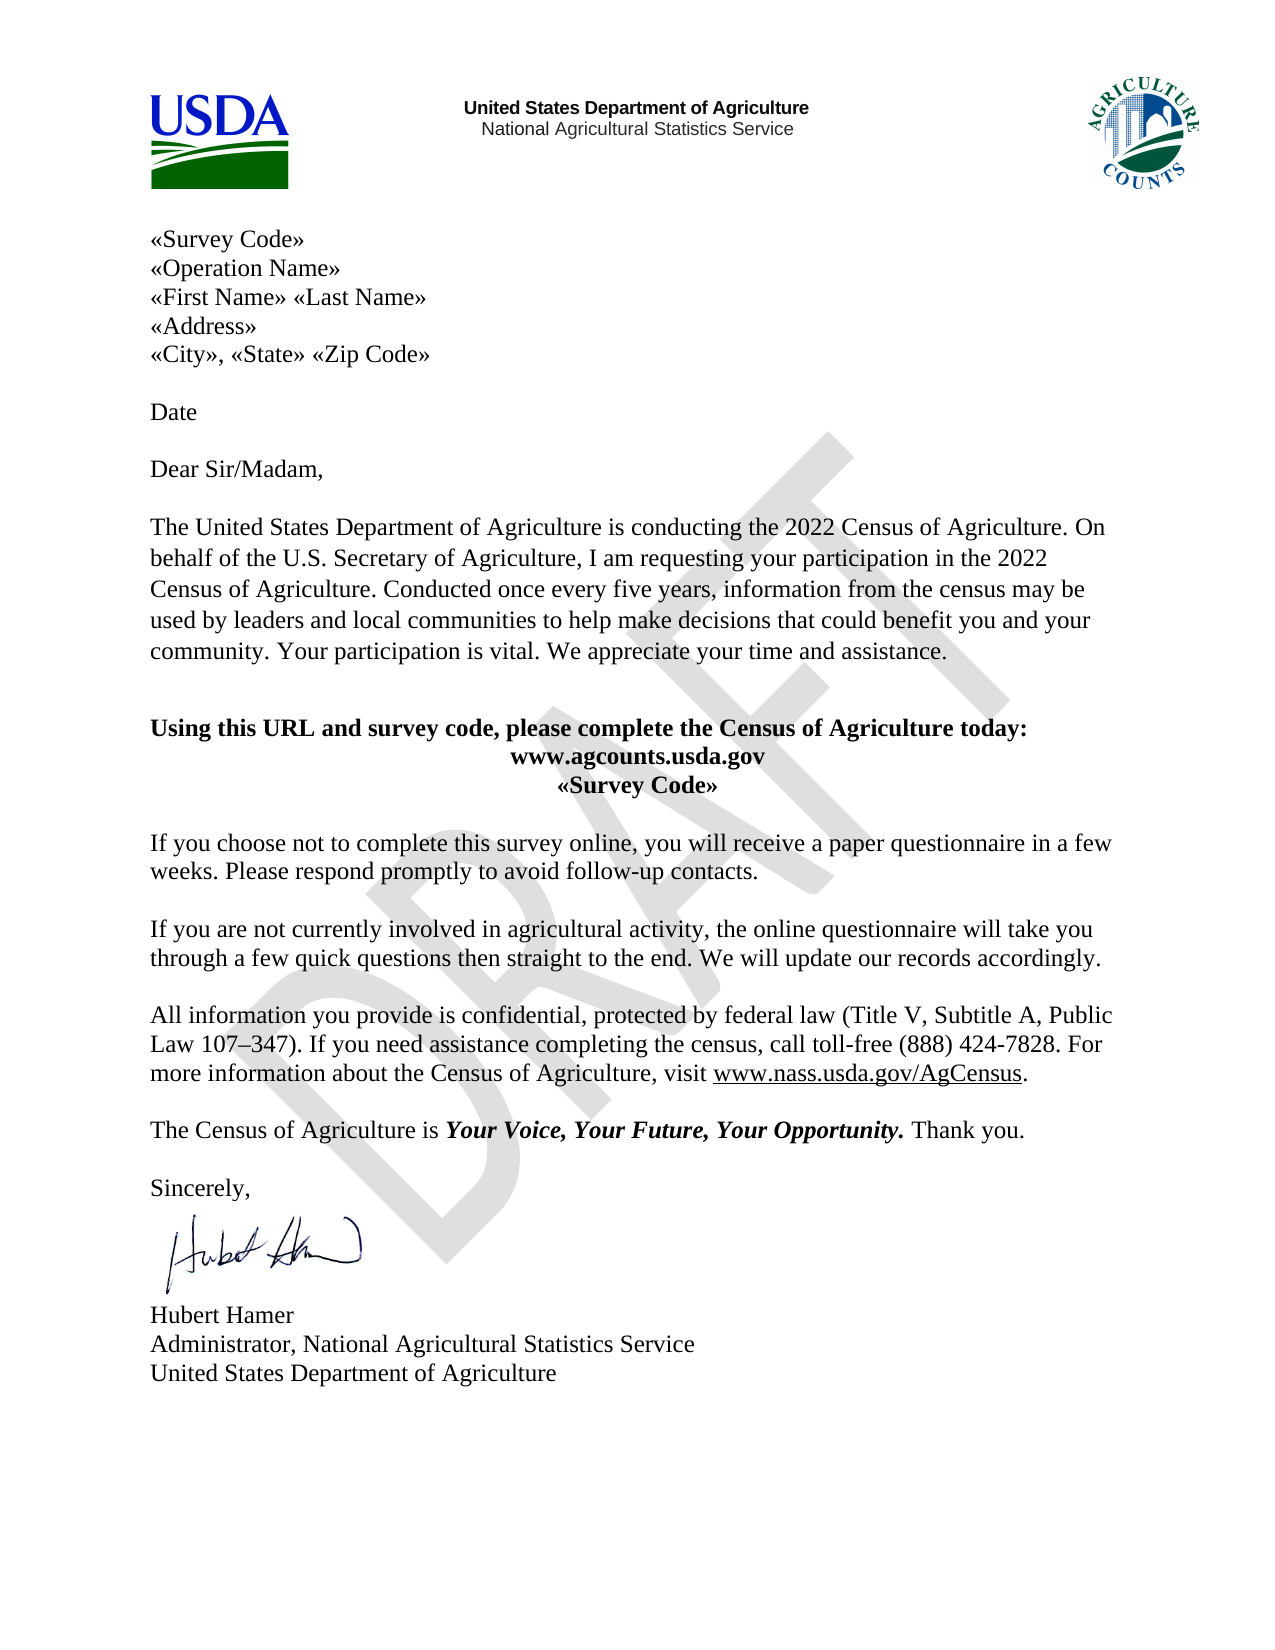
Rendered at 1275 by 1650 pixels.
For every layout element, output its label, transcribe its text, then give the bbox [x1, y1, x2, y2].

text All information you provide is confidential, protected by federal law (Title V, Subtitle A, Public Law 107–347). If you need assistance completing the census, call toll-free (888) 424-7828. For more information about the Census of Agriculture, visit www.nass.usda.gov/AgCensus. [150, 1000, 1125, 1086]
text Sincerely, [150, 1173, 1125, 1201]
text Date [150, 397, 1125, 426]
text Hubert Hamer [150, 1300, 1125, 1329]
text Administrator, National Agricultural Statistics Service [150, 1329, 1125, 1358]
text «Survey Code» [150, 770, 1125, 799]
text If you choose not to complete this survey online, you will receive a paper questionnaire in a few weeks. Please respond promptly to avoid follow-up contacts. [150, 828, 1125, 885]
text «Operation Name» [150, 253, 1125, 282]
picture [150, 1201, 381, 1301]
text «Survey Code» [150, 224, 1125, 253]
text United States Department of Agriculture [150, 1358, 1125, 1387]
text www.agcounts.usda.gov [150, 741, 1125, 770]
picture [1088, 77, 1199, 189]
text «City», «State» «Zip Code» [150, 339, 1125, 368]
picture [150, 94, 289, 189]
text The United States Department of Agriculture is conducting the 2022 Census of Agriculture. On behalf of the U.S. Secretary of Agriculture, I am requesting your participation in the 2022 Census of Agriculture. Conducted once every five years, information from the census may be used by leaders and local communities to help make decisions that could benefit you and your community. Your participation is vital. We appreciate your time and assistance. [150, 512, 1125, 665]
text «Address» [150, 311, 1125, 339]
text If you are not currently involved in agricultural activity, the online questionnaire will take you through a few quick questions then straight to the end. We will update our records accordingly. [150, 914, 1125, 971]
text Using this URL and survey code, please complete the Census of Agriculture today: [150, 713, 1125, 741]
text Dear Sir/Madam, [150, 454, 1125, 483]
text The Census of Agriculture is Your Voice, Your Future, Your Opportunity. Thank you. [150, 1115, 1125, 1144]
text «First Name» «Last Name» [150, 282, 1125, 311]
